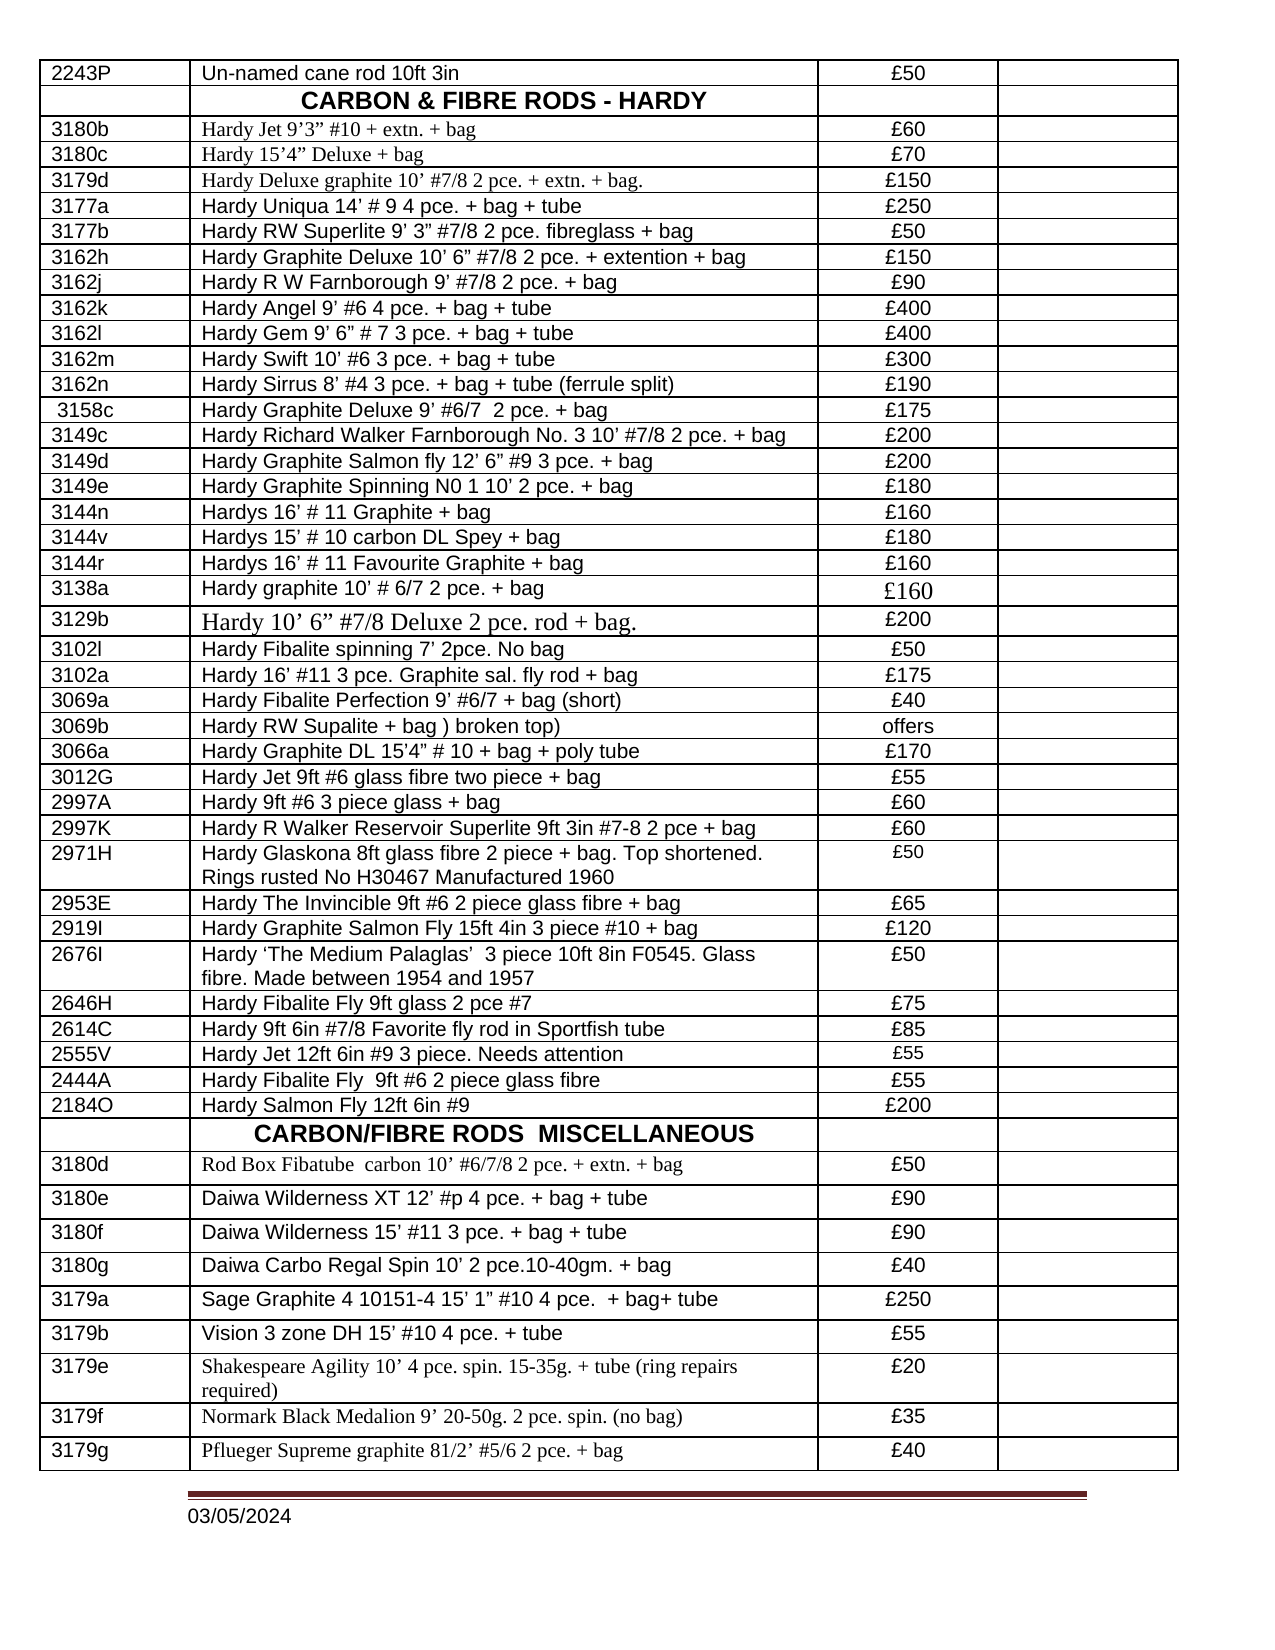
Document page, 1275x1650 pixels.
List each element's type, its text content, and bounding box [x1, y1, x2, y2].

table_cell £50 [819, 61, 997, 85]
table_cell 3066a [41, 739, 189, 763]
table_cell [999, 168, 1177, 192]
table_cell 2676I [41, 942, 189, 989]
table_cell 3162n [41, 372, 189, 396]
table_cell Normark Black Medalion 9’ 20-50g. 2 pce. spin. (no bag) [191, 1404, 817, 1436]
table_cell £400 [819, 321, 997, 345]
table_cell £175 [819, 398, 997, 422]
table_cell [999, 398, 1177, 422]
table_cell £60 [819, 117, 997, 141]
table_cell £60 [819, 790, 997, 814]
table_cell £40 [819, 1253, 997, 1285]
table_cell Hardy 9ft 6in #7/8 Favorite fly rod in Sportfish tube [191, 1017, 817, 1041]
table_cell [41, 1119, 189, 1151]
table_cell [999, 551, 1177, 575]
table_cell 3180e [41, 1186, 189, 1218]
table_cell 3149c [41, 423, 189, 447]
table_cell [999, 1253, 1177, 1285]
table_cell [999, 991, 1177, 1015]
table_cell 3179f [41, 1404, 189, 1436]
table_cell 3102l [41, 637, 189, 661]
table_cell [999, 193, 1177, 217]
table_cell [999, 739, 1177, 763]
table_cell [999, 1152, 1177, 1184]
table_cell Hardy Jet 9’3” #10 + extn. + bag [191, 117, 817, 141]
table_cell 3144n [41, 500, 189, 524]
table_cell Hardy Uniqua 14’ # 9 4 pce. + bag + tube [191, 193, 817, 217]
table_cell [999, 1354, 1177, 1402]
table_cell [819, 86, 997, 115]
table_cell Hardy Jet 9ft #6 glass fibre two piece + bag [191, 765, 817, 788]
table_cell Hardys 16’ # 11 Favourite Graphite + bag [191, 551, 817, 575]
table_cell £160 [819, 551, 997, 575]
table_cell 2997A [41, 790, 189, 814]
table_cell Hardy Graphite DL 15’4” # 10 + bag + poly tube [191, 739, 817, 763]
table_cell Hardy Glaskona 8ft glass fibre 2 piece + bag. Top shortened. Rings rusted No H30467 Manufactured 1960 [191, 841, 817, 889]
table_cell [999, 1017, 1177, 1041]
table_cell £50 [819, 942, 997, 989]
table_cell £200 [819, 1093, 997, 1117]
table_cell Hardy Fibalite Fly 9ft #6 2 piece glass fibre [191, 1068, 817, 1092]
table_cell Hardy Gem 9’ 6” # 7 3 pce. + bag + tube [191, 321, 817, 345]
table_cell 3180b [41, 117, 189, 141]
table_cell [999, 607, 1177, 635]
table_cell Hardy Salmon Fly 12ft 6in #9 [191, 1093, 817, 1117]
table_cell 3162m [41, 347, 189, 371]
table_cell 2614C [41, 1017, 189, 1041]
table_cell Hardy Fibalite Perfection 9’ #6/7 + bag (short) [191, 688, 817, 712]
table_cell 3162k [41, 296, 189, 319]
table_cell [999, 449, 1177, 473]
table_cell [999, 816, 1177, 839]
table_cell [999, 86, 1177, 115]
table_cell £55 [819, 765, 997, 788]
table_cell [999, 219, 1177, 243]
table_cell 3180f [41, 1220, 189, 1252]
table_cell £90 [819, 270, 997, 294]
table_cell £35 [819, 1404, 997, 1436]
table_cell 3177a [41, 193, 189, 217]
table_cell [999, 1068, 1177, 1092]
table_cell 3069b [41, 713, 189, 737]
table_cell £170 [819, 739, 997, 763]
table_cell £150 [819, 245, 997, 268]
table_cell £200 [819, 607, 997, 635]
table_cell Hardy Jet 12ft 6in #9 3 piece. Needs attention [191, 1042, 817, 1066]
table_cell Hardy 15’4” Deluxe + bag [191, 142, 817, 166]
table_cell 2953E [41, 891, 189, 914]
table_cell £250 [819, 193, 997, 217]
table_cell 2444A [41, 1068, 189, 1092]
table_cell [999, 1093, 1177, 1117]
table_cell Hardy Swift 10’ #6 3 pce. + bag + tube [191, 347, 817, 371]
table_cell [999, 1404, 1177, 1436]
table_cell [999, 1287, 1177, 1319]
table_cell Hardy Graphite Spinning N0 1 10’ 2 pce. + bag [191, 474, 817, 498]
table_cell 3149d [41, 449, 189, 473]
table_cell £90 [819, 1186, 997, 1218]
table_cell 3138a [41, 576, 189, 605]
table_cell [999, 61, 1177, 85]
table_cell Rod Box Fibatube carbon 10’ #6/7/8 2 pce. + extn. + bag [191, 1152, 817, 1184]
table_cell 3144r [41, 551, 189, 575]
table_cell Hardy 10’ 6” #7/8 Deluxe 2 pce. rod + bag. [191, 607, 817, 635]
table_cell [999, 1321, 1177, 1353]
table_cell 3180d [41, 1152, 189, 1184]
table_cell [999, 1042, 1177, 1066]
table_cell [999, 500, 1177, 524]
table_cell 2555V [41, 1042, 189, 1066]
table_cell Hardy RW Supalite + bag ) broken top) [191, 713, 817, 737]
table_cell £40 [819, 1438, 997, 1469]
table_cell £50 [819, 1152, 997, 1184]
table_cell 3177b [41, 219, 189, 243]
table_cell CARBON & FIBRE RODS - HARDY [191, 86, 817, 115]
table_cell 3158c [41, 398, 189, 422]
table_cell [819, 1119, 997, 1151]
table_cell £20 [819, 1354, 997, 1402]
table_cell Hardy graphite 10’ # 6/7 2 pce. + bag [191, 576, 817, 605]
table_cell 2971H [41, 841, 189, 889]
table_cell [999, 474, 1177, 498]
table_cell 3179g [41, 1438, 189, 1469]
table_cell £90 [819, 1220, 997, 1252]
table_cell [999, 841, 1177, 889]
table_cell 3179a [41, 1287, 189, 1319]
table_cell [999, 688, 1177, 712]
table_cell Hardy Sirrus 8’ #4 3 pce. + bag + tube (ferrule split) [191, 372, 817, 396]
table_cell £200 [819, 423, 997, 447]
table_cell [999, 891, 1177, 914]
table_cell 3102a [41, 662, 189, 686]
table_cell £50 [819, 637, 997, 661]
table_cell [999, 1119, 1177, 1151]
table_cell £85 [819, 1017, 997, 1041]
table_cell [999, 1186, 1177, 1218]
table_cell £150 [819, 168, 997, 192]
table_cell 2184O [41, 1093, 189, 1117]
table_cell offers [819, 713, 997, 737]
table_cell 3179b [41, 1321, 189, 1353]
table_cell Vision 3 zone DH 15’ #10 4 pce. + tube [191, 1321, 817, 1353]
table_cell Hardy 16’ #11 3 pce. Graphite sal. fly rod + bag [191, 662, 817, 686]
table_cell Hardy Graphite Salmon fly 12’ 6” #9 3 pce. + bag [191, 449, 817, 473]
table_cell [999, 245, 1177, 268]
table_cell Hardy The Invincible 9ft #6 2 piece glass fibre + bag [191, 891, 817, 914]
table_cell £190 [819, 372, 997, 396]
table_cell [999, 662, 1177, 686]
table_cell 3180g [41, 1253, 189, 1285]
table_cell £180 [819, 474, 997, 498]
table_cell Un-named cane rod 10ft 3in [191, 61, 817, 85]
table_cell 3144v [41, 525, 189, 549]
table_cell £160 [819, 576, 997, 605]
table_cell £60 [819, 816, 997, 839]
table_cell Hardy R Walker Reservoir Superlite 9ft 3in #7-8 2 pce + bag [191, 816, 817, 839]
table_cell £175 [819, 662, 997, 686]
table_cell 2243P [41, 61, 189, 85]
table_cell 3129b [41, 607, 189, 635]
table_cell Hardy 9ft #6 3 piece glass + bag [191, 790, 817, 814]
table_cell £400 [819, 296, 997, 319]
table_cell [999, 916, 1177, 940]
table_cell £55 [819, 1068, 997, 1092]
table_cell Pflueger Supreme graphite 81/2’ #5/6 2 pce. + bag [191, 1438, 817, 1469]
table_cell £120 [819, 916, 997, 940]
table_cell Hardy RW Superlite 9’ 3” #7/8 2 pce. fibreglass + bag [191, 219, 817, 243]
table_cell £50 [819, 841, 997, 889]
table_cell [999, 525, 1177, 549]
table_cell Shakespeare Agility 10’ 4 pce. spin. 15-35g. + tube (ring repairs required) [191, 1354, 817, 1402]
table_cell 3179e [41, 1354, 189, 1402]
table_cell Hardy Fibalite Fly 9ft glass 2 pce #7 [191, 991, 817, 1015]
table_cell [999, 270, 1177, 294]
table_cell Sage Graphite 4 10151-4 15’ 1” #10 4 pce. + bag+ tube [191, 1287, 817, 1319]
table_cell 2919I [41, 916, 189, 940]
table_cell 2997K [41, 816, 189, 839]
table_cell [999, 296, 1177, 319]
table_cell Hardy Richard Walker Farnborough No. 3 10’ #7/8 2 pce. + bag [191, 423, 817, 447]
table_cell Hardy R W Farnborough 9’ #7/8 2 pce. + bag [191, 270, 817, 294]
table_cell Hardy Deluxe graphite 10’ #7/8 2 pce. + extn. + bag. [191, 168, 817, 192]
table_cell [999, 942, 1177, 989]
table_cell 3162l [41, 321, 189, 345]
table_cell Hardys 16’ # 11 Graphite + bag [191, 500, 817, 524]
table_cell [999, 1220, 1177, 1252]
table_cell [999, 713, 1177, 737]
table_cell 2646H [41, 991, 189, 1015]
table_cell Daiwa Wilderness 15’ #11 3 pce. + bag + tube [191, 1220, 817, 1252]
table_cell £55 [819, 1321, 997, 1353]
table_cell 3180c [41, 142, 189, 166]
table_cell £55 [819, 1042, 997, 1066]
table_cell £70 [819, 142, 997, 166]
table_cell Hardy Angel 9’ #6 4 pce. + bag + tube [191, 296, 817, 319]
table_cell £160 [819, 500, 997, 524]
table_cell 3162j [41, 270, 189, 294]
table_cell [999, 372, 1177, 396]
table_cell Hardy ‘The Medium Palaglas’ 3 piece 10ft 8in F0545. Glass fibre. Made between 1954 and 1957 [191, 942, 817, 989]
table_cell [999, 637, 1177, 661]
table_cell [999, 576, 1177, 605]
table_cell £75 [819, 991, 997, 1015]
table_cell 3179d [41, 168, 189, 192]
table_cell [999, 142, 1177, 166]
table_cell Daiwa Wilderness XT 12’ #p 4 pce. + bag + tube [191, 1186, 817, 1218]
table_cell [41, 86, 189, 115]
table_cell £50 [819, 219, 997, 243]
table_cell [999, 347, 1177, 371]
table_cell 3162h [41, 245, 189, 268]
table_cell £180 [819, 525, 997, 549]
table_cell [999, 1438, 1177, 1469]
table_cell Hardy Graphite Deluxe 9’ #6/7 2 pce. + bag [191, 398, 817, 422]
table_cell [999, 790, 1177, 814]
table_cell £40 [819, 688, 997, 712]
table_cell Hardy Fibalite spinning 7’ 2pce. No bag [191, 637, 817, 661]
table_cell £65 [819, 891, 997, 914]
table_cell Hardy Graphite Salmon Fly 15ft 4in 3 piece #10 + bag [191, 916, 817, 940]
table_cell 3069a [41, 688, 189, 712]
table_cell [999, 423, 1177, 447]
table_cell 3012G [41, 765, 189, 788]
table_cell Hardys 15’ # 10 carbon DL Spey + bag [191, 525, 817, 549]
table_cell [999, 321, 1177, 345]
table_cell £300 [819, 347, 997, 371]
table_cell Daiwa Carbo Regal Spin 10’ 2 pce.10-40gm. + bag [191, 1253, 817, 1285]
table_cell £250 [819, 1287, 997, 1319]
table_cell Hardy Graphite Deluxe 10’ 6” #7/8 2 pce. + extention + bag [191, 245, 817, 268]
table_cell 3149e [41, 474, 189, 498]
table_cell [999, 117, 1177, 141]
table_cell £200 [819, 449, 997, 473]
table_cell [999, 765, 1177, 788]
table_cell CARBON/FIBRE RODS MISCELLANEOUS [191, 1119, 817, 1151]
